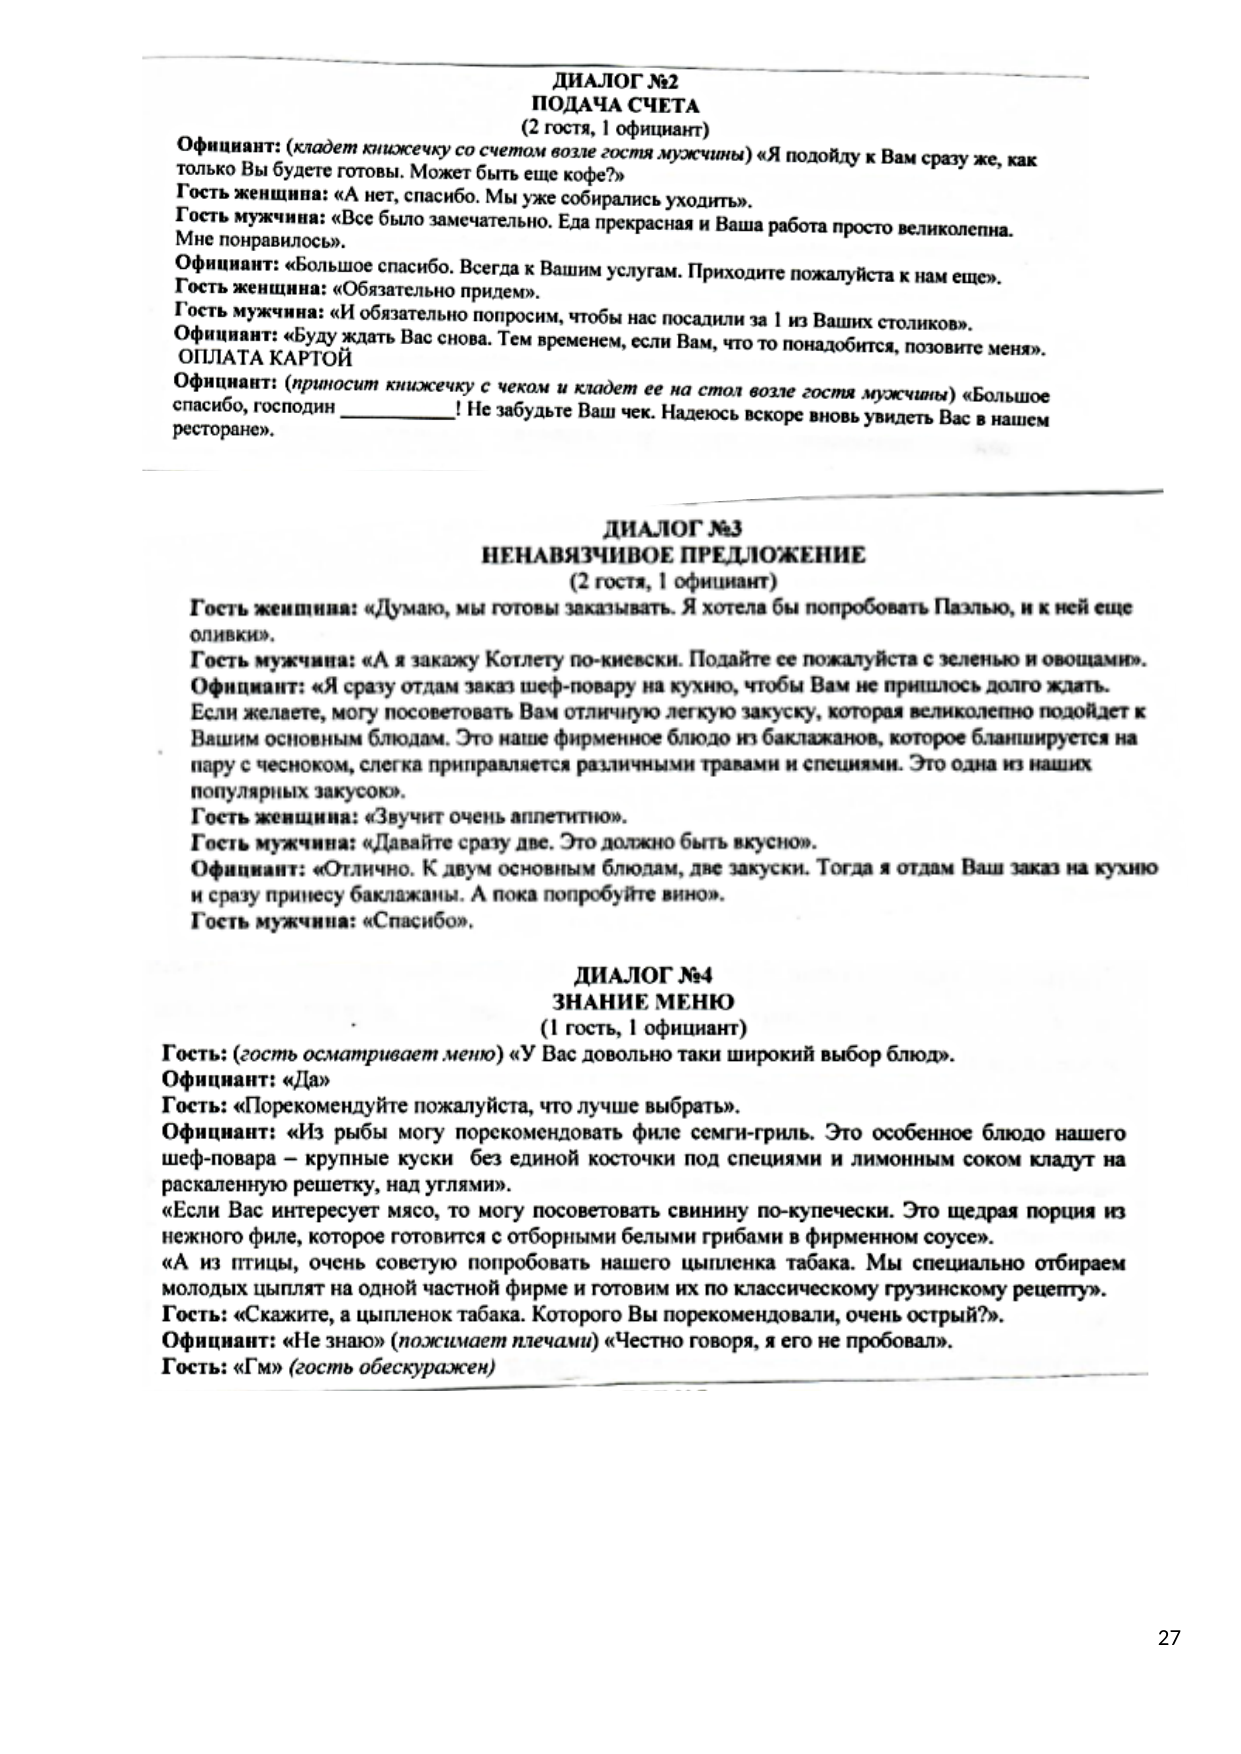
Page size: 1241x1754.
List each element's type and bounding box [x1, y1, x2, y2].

picture [142, 50, 1090, 471]
picture [142, 473, 1189, 1391]
